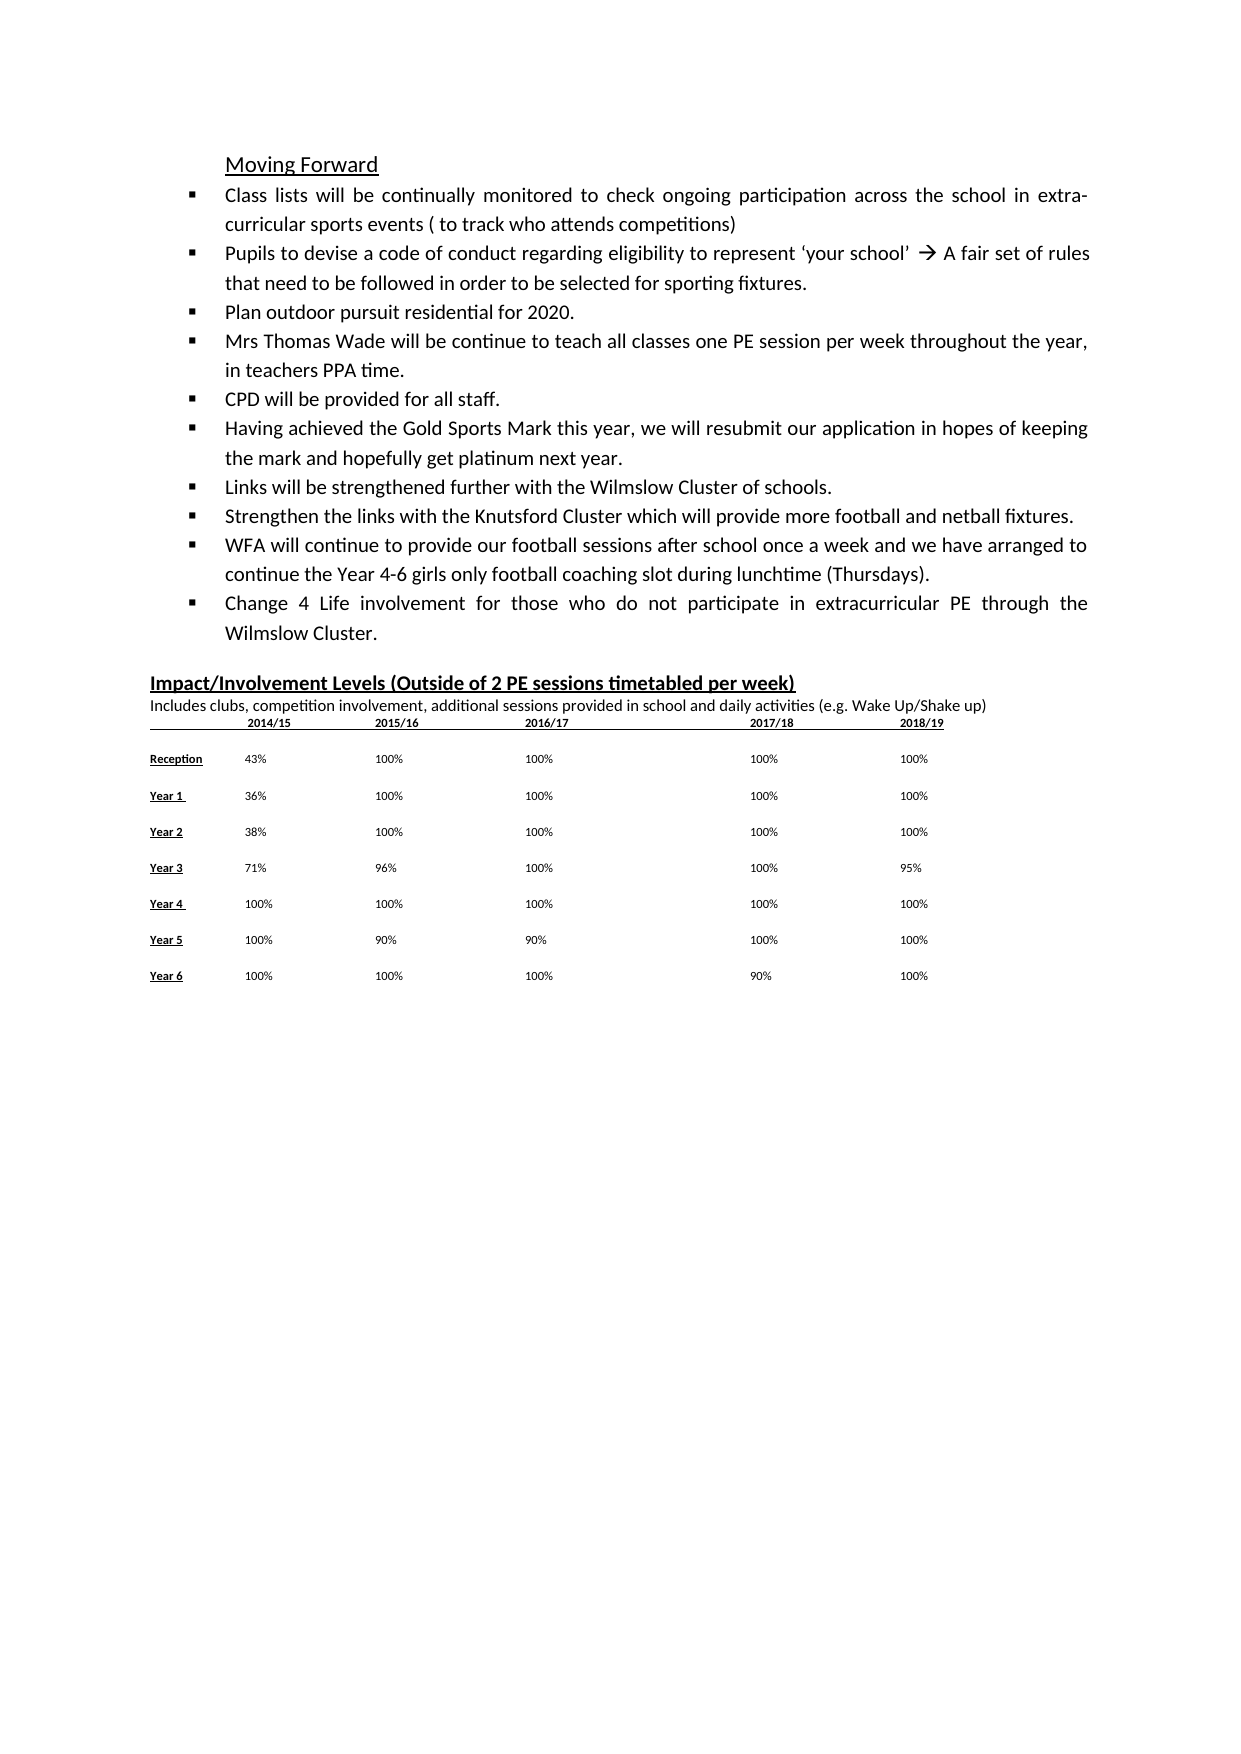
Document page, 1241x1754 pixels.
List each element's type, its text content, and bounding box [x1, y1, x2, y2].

text Year 5 100% 90% 90% 100% 100% [150, 932, 1090, 948]
list WFA will continue to provide our football sessions after school once a week and we have arranged to continue the Year 4-6 girls only football coaching slot during lunchtime (Thursdays). [187, 532, 1090, 587]
list CPD will be provided for all staff. [187, 386, 1090, 412]
text Year 6 100% 100% 100% 90% 100% [150, 968, 1090, 984]
text 2014/15 2015/16 2016/17 2017/18 2018/19 [150, 715, 1090, 731]
list Links will be strengthened further with the Wilmslow Cluster of schools. [187, 474, 1090, 499]
list Having achieved the Gold Sports Mark this year, we will resubmit our application in hopes of keeping the mark and hopefully get platinum next year. [187, 416, 1090, 470]
list Plan outdoor pursuit residential for 2020. [187, 299, 1090, 324]
text Includes clubs, competition involvement, additional sessions provided in school and daily activities (e.g. Wake Up/Shake up) [150, 695, 1090, 715]
list Moving Forward [225, 150, 1090, 178]
text Year 4 100% 100% 100% 100% 100% [150, 896, 1090, 911]
text Year 2 38% 100% 100% 100% 100% [150, 824, 1090, 839]
list Strengthen the links with the Knutsford Cluster which will provide more football and netball fixtures. [187, 503, 1090, 528]
list Change 4 Life involvement for those who do not participate in extracurricular PE through the Wilmslow Cluster. [187, 591, 1090, 645]
text Reception 43% 100% 100% 100% 100% [150, 752, 1090, 767]
text Year 1 36% 100% 100% 100% 100% [150, 788, 1090, 803]
list Pupils to devise a code of conduct regarding eligibility to represent ‘your school’ A fair set of rules that need to be followed in order to be selected for sporting fixtures. [187, 241, 1090, 295]
list Mrs Thomas Wade will be continue to teach all classes one PE session per week throughout the year, in teachers PPA time. [187, 328, 1090, 383]
list Class lists will be continually monitored to check ongoing participation across the school in extra-curricular sports events ( to track who attends competitions) [187, 182, 1090, 237]
text Year 3 71% 96% 100% 100% 95% [150, 860, 1090, 875]
text Impact/Involvement Levels (Outside of 2 PE sessions timetabled per week) [150, 670, 1090, 695]
